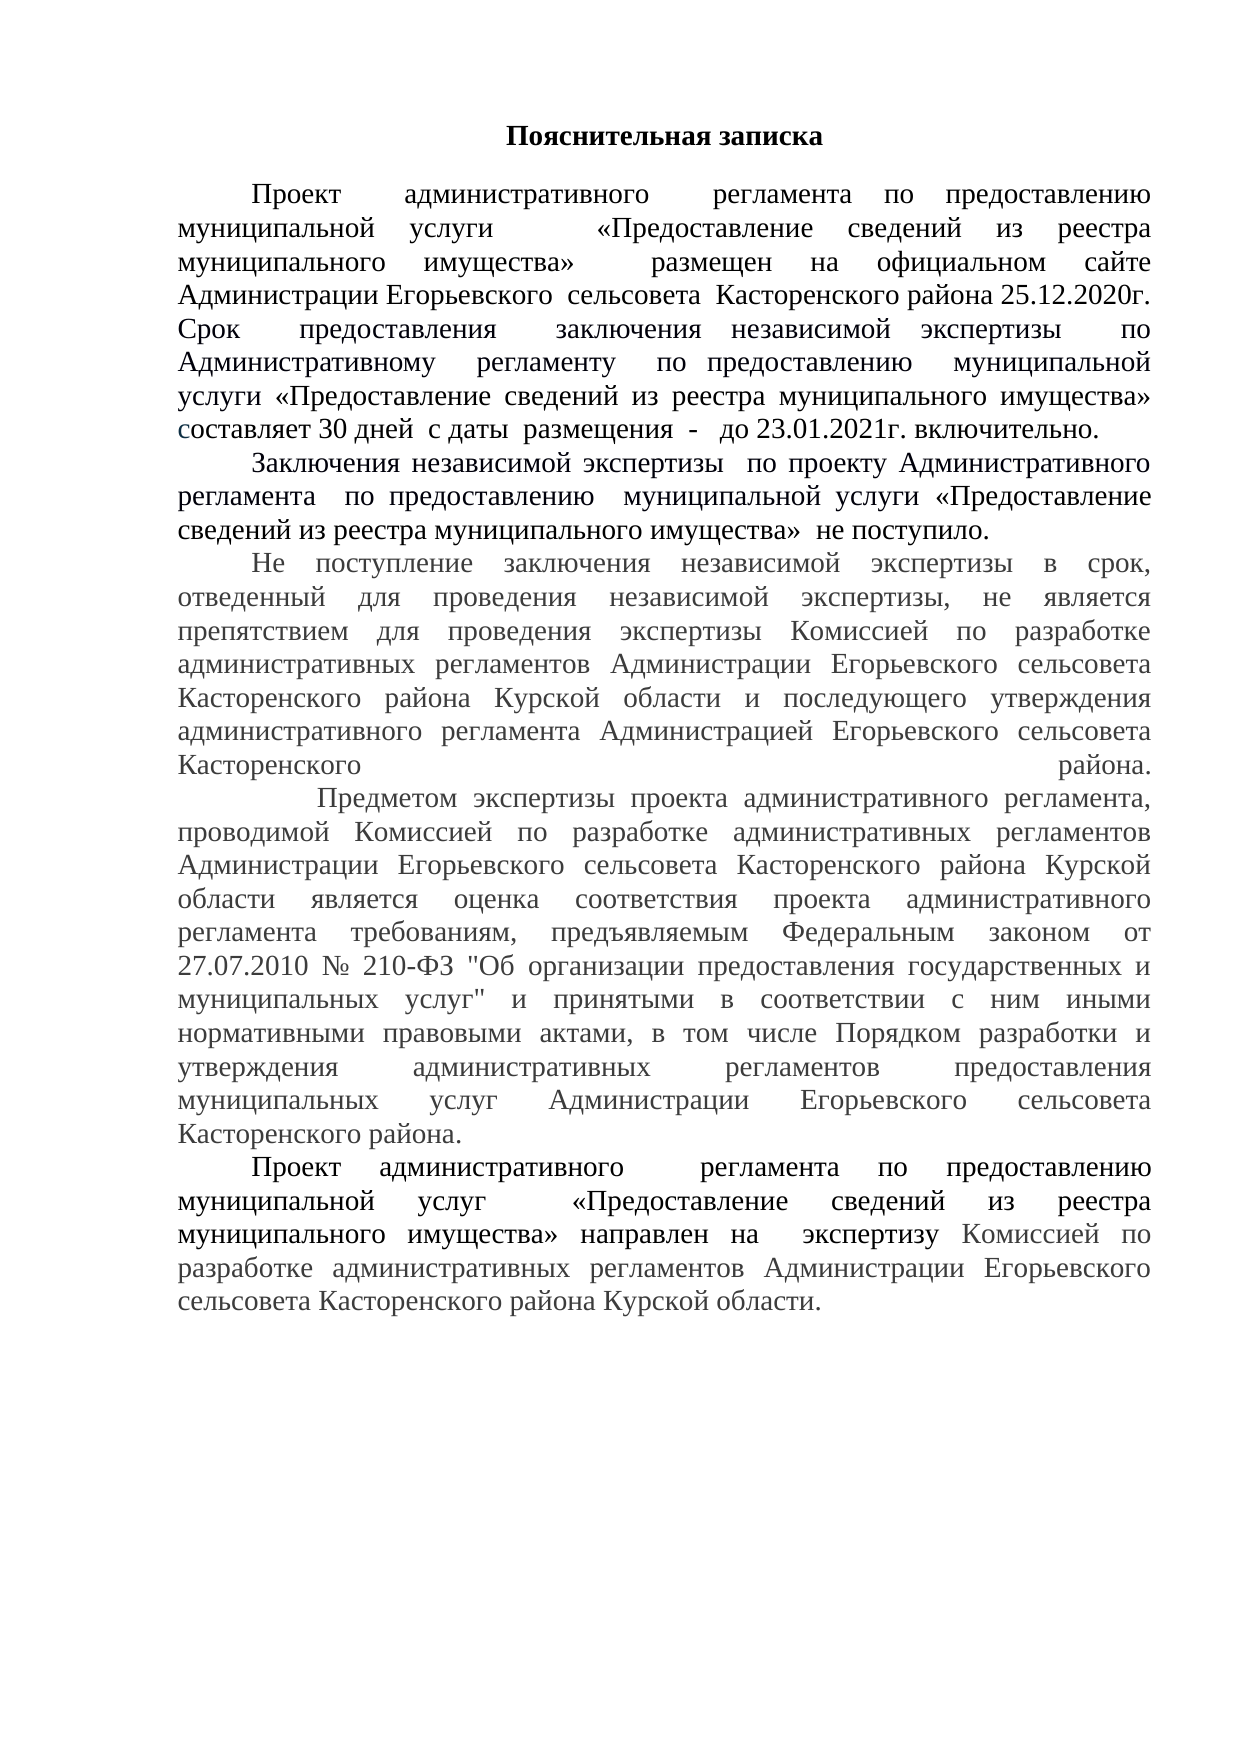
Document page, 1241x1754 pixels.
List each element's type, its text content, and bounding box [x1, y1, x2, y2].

text Проект административного регламента по предоставлению муниципальной услуги «Предоставление сведений из реестра муниципального имущества» размещен на официальном сайте Администрации Егорьевского сельсовета Касторенского района 25.12.2020г. Срок предоставления заключения независимой экспертизы по Административному регламенту по предоставлению муниципальной услуги «Предоставление сведений из реестра муниципального имущества» составляет 30 дней с даты размещения - до 23.01.2021г. включительно. [177, 177, 1152, 445]
text Пояснительная записка [177, 118, 1152, 152]
text Заключения независимой экспертизы по проекту Административного регламента по предоставлению муниципальной услуги «Предоставление сведений из реестра муниципального имущества» не поступило. [177, 445, 1152, 546]
text Не поступление заключения независимой экспертизы в срок, отведенный для проведения независимой экспертизы, не является препятствием для проведения экспертизы Комиссией по разработке административных регламентов Администрации Егорьевского сельсовета Касторенского района Курской области и последующего утверждения административного регламента Администрацией Егорьевского сельсовета Касторенского района. Предметом экспертизы проекта административного регламента, проводимой Комиссией по разработке административных регламентов Администрации Егорьевского сельсовета Касторенского района Курской области является оценка соответствия проекта административного регламента требованиям, предъявляемым Федеральным законом от 27.07.2010 № 210-ФЗ "Об организации предоставления государственных и муниципальных услуг" и принятыми в соответствии с ним иными нормативными правовыми актами, в том числе Порядком разработки и утверждения административных регламентов предоставления муниципальных услуг Администрации Егорьевского сельсовета Касторенского района. [177, 546, 1152, 1149]
text Проект административного регламента по предоставлению муниципальной услуг «Предоставление сведений из реестра муниципального имущества» направлен на экспертизу Комиссией по разработке административных регламентов Администрации Егорьевского сельсовета Касторенского района Курской области. [177, 1149, 1152, 1317]
